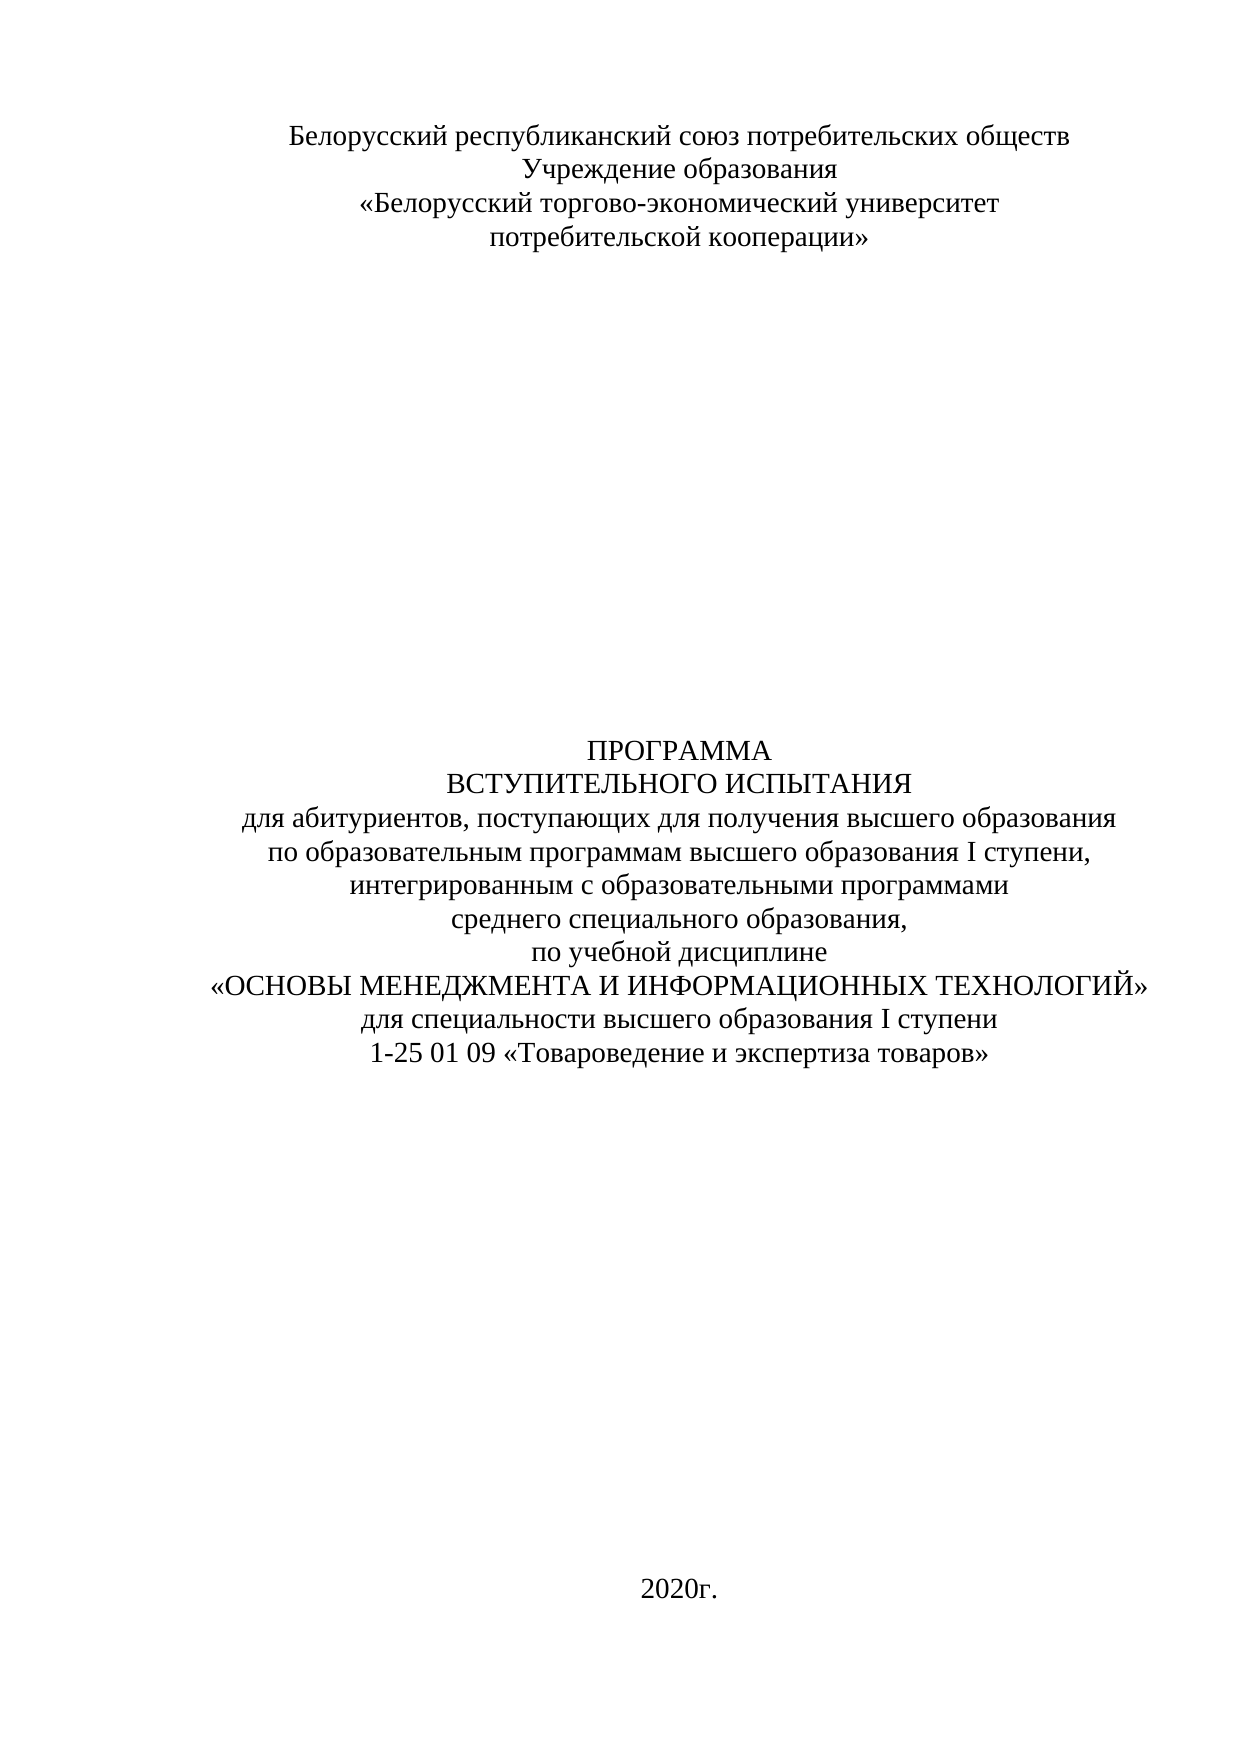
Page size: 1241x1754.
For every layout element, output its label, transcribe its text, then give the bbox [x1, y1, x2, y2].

text для абитуриентов, поступающих для получения высшего образования [177, 800, 1181, 834]
text Белорусский республиканский союз потребительских обществ [177, 118, 1181, 152]
text 1-25 01 09 «Товароведение и экспертиза товаров» [177, 1035, 1181, 1068]
text 2020г. [177, 1572, 1181, 1605]
text по образовательным программам высшего образования I ступени, интегрированным с образовательными программами [177, 834, 1181, 901]
text для специальности высшего образования I ступени [177, 1001, 1181, 1035]
text потребительской кооперации» [177, 219, 1181, 252]
text среднего специального образования, [177, 901, 1181, 934]
text вступительного испытания [177, 767, 1181, 800]
text Программа [177, 733, 1181, 767]
text «ОСНОВЫ МЕНЕДЖМЕНТА И ИНФОРМАЦИОННЫХ ТЕХНОЛОГИЙ» [177, 968, 1181, 1001]
text по учебной дисциплине [177, 934, 1181, 968]
text «Белорусский торгово-экономический университет [177, 185, 1181, 219]
text Учреждение образования [177, 152, 1181, 185]
